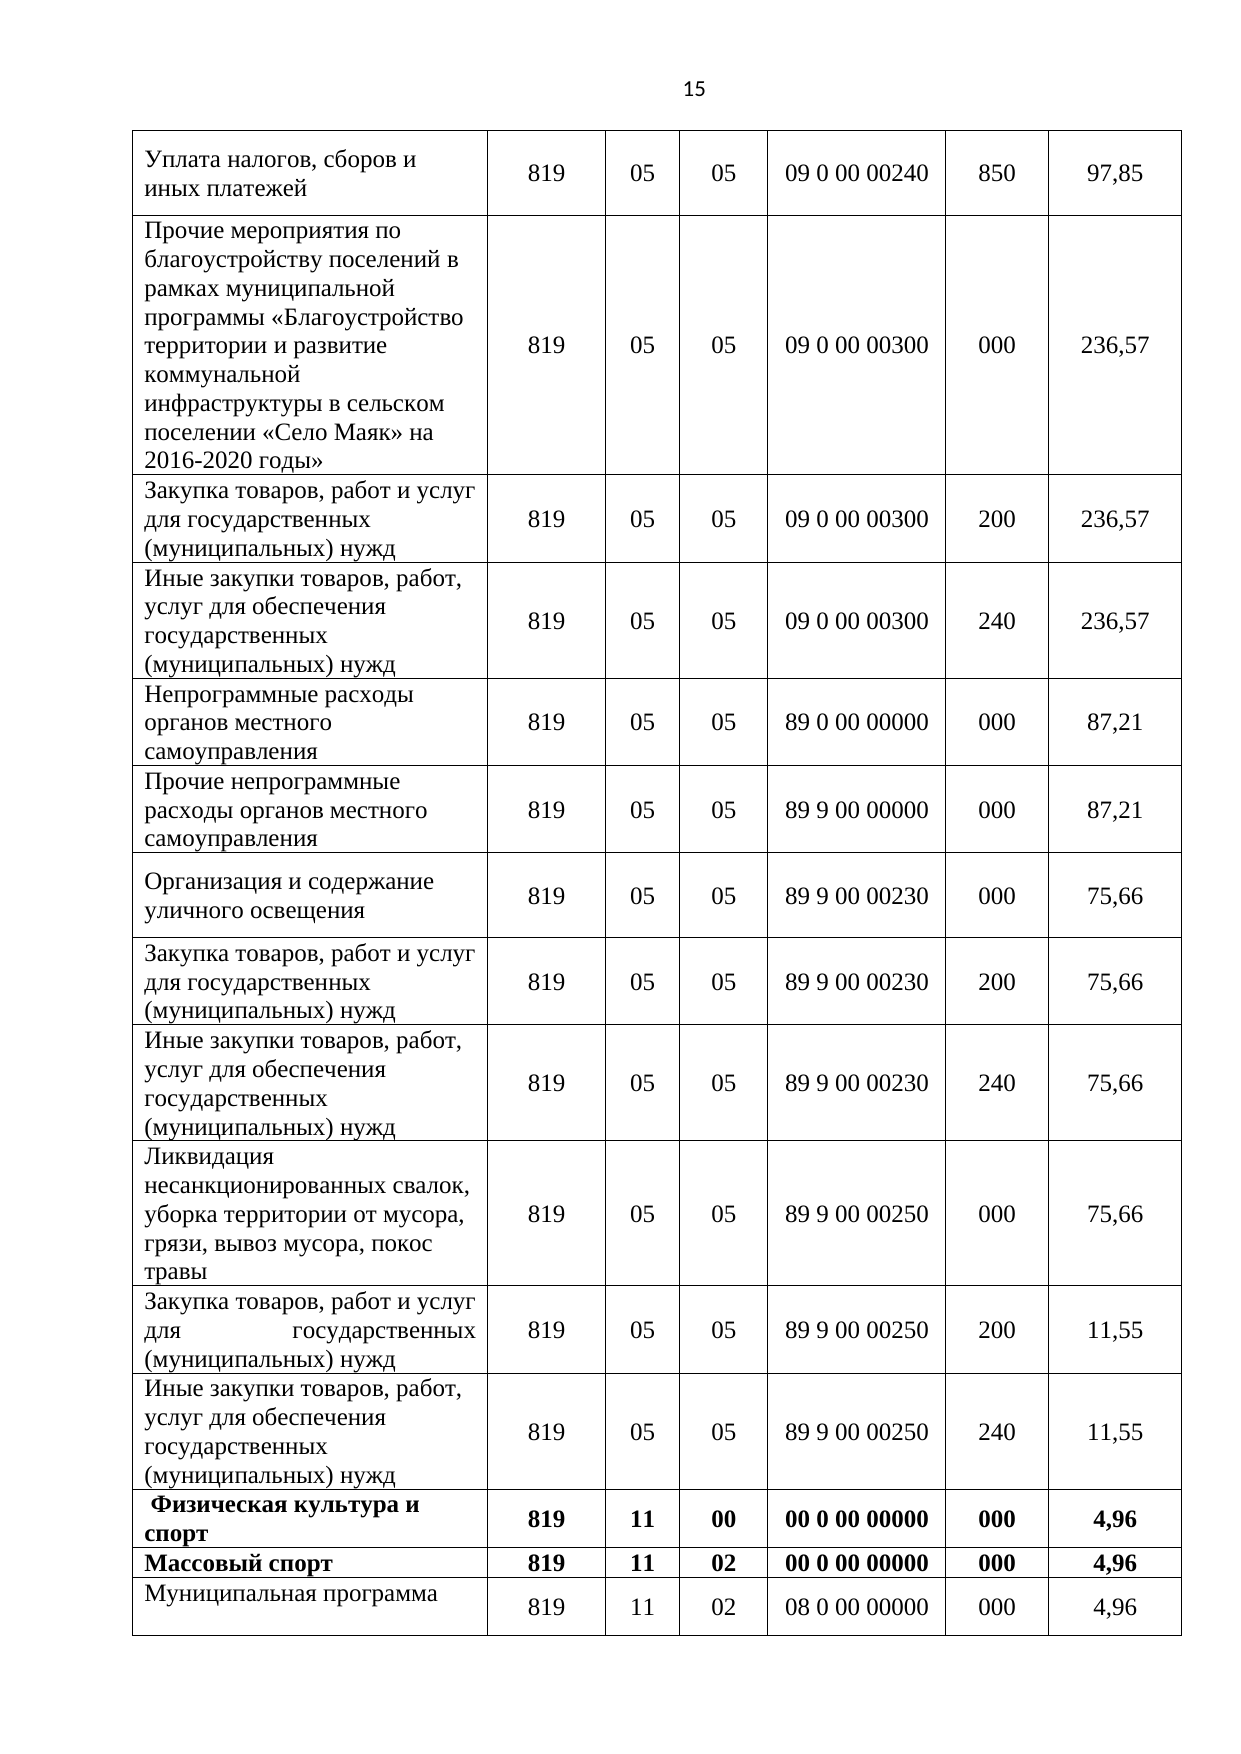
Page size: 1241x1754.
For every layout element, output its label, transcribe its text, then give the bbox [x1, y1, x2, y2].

table_cell 05 [606, 216, 679, 474]
table_cell 11,55 [1049, 1374, 1181, 1488]
table_cell Закупка товаров, работ и услуг для государственных (муниципальных) нужд [133, 1286, 487, 1372]
table_cell 87,21 [1049, 766, 1181, 852]
table_cell 819 [488, 1490, 605, 1547]
table_cell Непрограммные расходы органов местного самоуправления [133, 679, 487, 765]
table_cell 819 [488, 938, 605, 1024]
table_cell Прочие непрограммные расходы органов местного самоуправления [133, 766, 487, 852]
table_cell 000 [946, 1548, 1048, 1577]
table_cell 00 [680, 1490, 767, 1547]
table_cell 05 [680, 679, 767, 765]
table_cell 200 [946, 1286, 1048, 1372]
table_cell 819 [488, 1548, 605, 1577]
table_cell 89 9 00 00000 [768, 766, 945, 852]
table_cell 05 [606, 475, 679, 562]
table_cell 819 [488, 853, 605, 937]
table_cell 75,66 [1049, 1025, 1181, 1140]
table_cell 09 0 00 00300 [768, 475, 945, 562]
table_cell 87,21 [1049, 679, 1181, 765]
table_cell 819 [488, 1578, 605, 1635]
table_cell 00 0 00 00000 [768, 1490, 945, 1547]
table_cell 05 [606, 1141, 679, 1285]
table_cell 05 [680, 216, 767, 474]
table_cell 05 [606, 1025, 679, 1140]
table_cell 000 [946, 766, 1048, 852]
table_cell 02 [680, 1548, 767, 1577]
table_cell 02 [680, 1578, 767, 1635]
table_cell 240 [946, 1025, 1048, 1140]
table_cell 05 [606, 563, 679, 678]
table_cell 05 [680, 1286, 767, 1372]
table_cell 819 [488, 475, 605, 562]
table_cell 240 [946, 1374, 1048, 1488]
table_cell 000 [946, 679, 1048, 765]
table_cell 89 0 00 00000 [768, 679, 945, 765]
table_cell 850 [946, 131, 1048, 214]
table_cell 819 [488, 216, 605, 474]
table_cell 09 0 00 00300 [768, 216, 945, 474]
table_cell 000 [946, 216, 1048, 474]
table_cell 05 [680, 938, 767, 1024]
table_cell 09 0 00 00240 [768, 131, 945, 214]
table_cell 4,96 [1049, 1548, 1181, 1577]
table_cell 89 9 00 00230 [768, 1025, 945, 1140]
table_cell 05 [680, 1025, 767, 1140]
table_cell 000 [946, 1578, 1048, 1635]
table_cell 4,96 [1049, 1578, 1181, 1635]
table_cell 89 9 00 00250 [768, 1286, 945, 1372]
table_cell Ликвидация несанкционированных свалок, уборка территории от мусора, грязи, вывоз мусора, покос травы [133, 1141, 487, 1285]
table_cell 05 [680, 1374, 767, 1488]
table_cell 05 [606, 938, 679, 1024]
table_cell 819 [488, 563, 605, 678]
table_cell 11 [606, 1490, 679, 1547]
table_cell Закупка товаров, работ и услуг для государственных (муниципальных) нужд [133, 938, 487, 1024]
table_cell 236,57 [1049, 475, 1181, 562]
table_cell 09 0 00 00300 [768, 563, 945, 678]
table_cell 000 [946, 1141, 1048, 1285]
table_cell 819 [488, 1286, 605, 1372]
table_cell 11 [606, 1548, 679, 1577]
table_cell 200 [946, 938, 1048, 1024]
table_cell 05 [606, 766, 679, 852]
table_cell 000 [946, 853, 1048, 937]
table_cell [133, 1578, 487, 1635]
table_cell Иные закупки товаров, работ, услуг для обеспечения государственных (муниципальных) нужд [133, 563, 487, 678]
table_cell 75,66 [1049, 938, 1181, 1024]
table_cell 236,57 [1049, 216, 1181, 474]
table_cell 05 [680, 131, 767, 214]
table_cell 819 [488, 679, 605, 765]
table_cell 05 [606, 1374, 679, 1488]
table_cell 89 9 00 00230 [768, 853, 945, 937]
table_cell 819 [488, 1025, 605, 1140]
table_cell 05 [680, 766, 767, 852]
table_cell 05 [680, 475, 767, 562]
table_cell Уплата налогов, сборов и иных платежей [133, 131, 487, 214]
table_cell Прочие мероприятия по благоустройству поселений в рамках муниципальной программы «Благоустройство территории и развитие коммунальной инфраструктуры в сельском поселении «Село Маяк» на 2016-2020 годы» [133, 216, 487, 474]
table_cell 05 [680, 853, 767, 937]
table_cell 819 [488, 131, 605, 214]
table_cell 05 [606, 131, 679, 214]
table_cell 97,85 [1049, 131, 1181, 214]
table_cell Иные закупки товаров, работ, услуг для обеспечения государственных (муниципальных) нужд [133, 1025, 487, 1140]
table_cell 4,96 [1049, 1490, 1181, 1547]
table_cell Организация и содержание уличного освещения [133, 853, 487, 937]
table_cell 11 [606, 1578, 679, 1635]
table_cell 08 0 00 00000 [768, 1578, 945, 1635]
table_cell 819 [488, 766, 605, 852]
table_cell 819 [488, 1141, 605, 1285]
table_cell 89 9 00 00250 [768, 1374, 945, 1488]
table_cell 89 9 00 00250 [768, 1141, 945, 1285]
table_cell Физическая культура и спорт [133, 1490, 487, 1547]
table_cell 05 [606, 853, 679, 937]
table_cell 05 [606, 679, 679, 765]
table_cell 05 [680, 1141, 767, 1285]
table_cell 05 [606, 1286, 679, 1372]
table_cell 240 [946, 563, 1048, 678]
table_cell 00 0 00 00000 [768, 1548, 945, 1577]
table_cell Иные закупки товаров, работ, услуг для обеспечения государственных (муниципальных) нужд [133, 1374, 487, 1488]
table_cell Массовый спорт [133, 1548, 487, 1577]
table_cell 819 [488, 1374, 605, 1488]
table_cell 89 9 00 00230 [768, 938, 945, 1024]
table_cell 75,66 [1049, 853, 1181, 937]
table_cell 000 [946, 1490, 1048, 1547]
table_cell Закупка товаров, работ и услуг для государственных (муниципальных) нужд [133, 475, 487, 562]
table_cell 236,57 [1049, 563, 1181, 678]
table_cell 200 [946, 475, 1048, 562]
table_cell 11,55 [1049, 1286, 1181, 1372]
table_cell 05 [680, 563, 767, 678]
table_cell 75,66 [1049, 1141, 1181, 1285]
